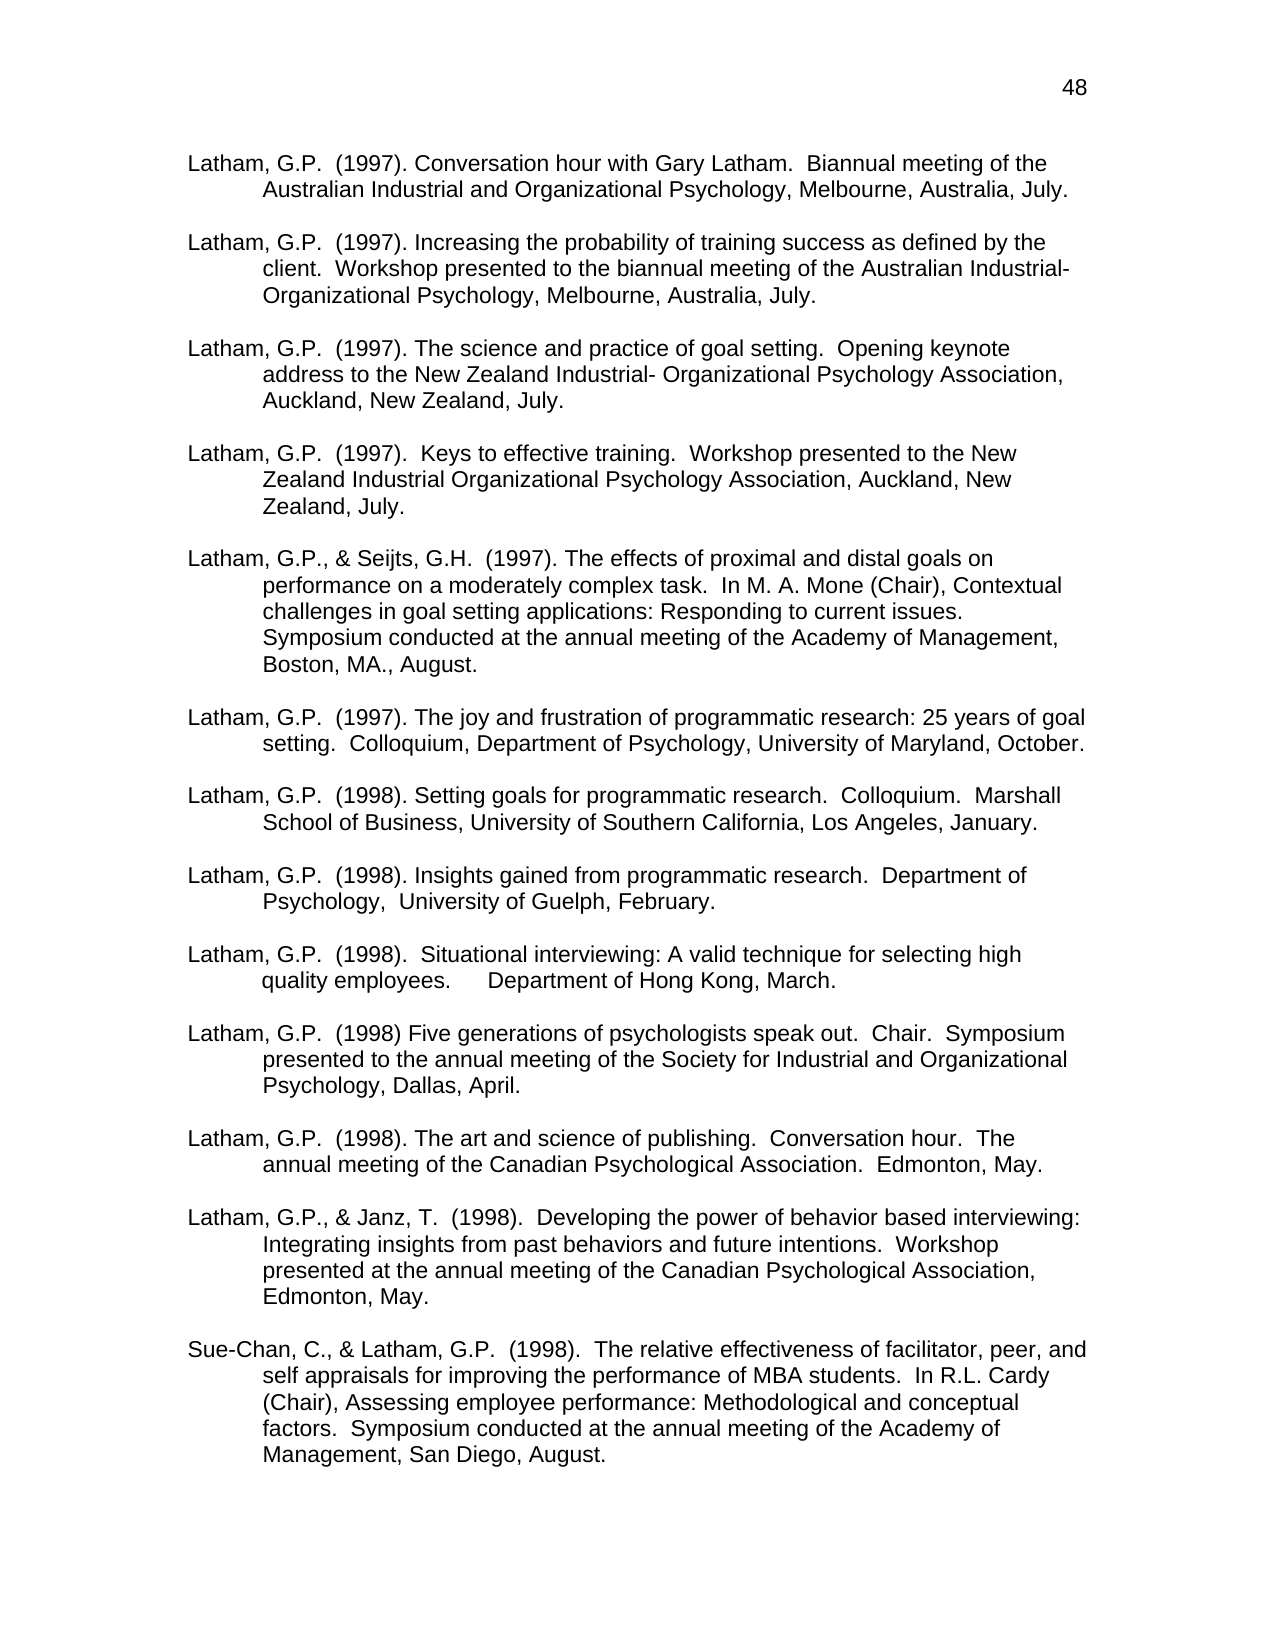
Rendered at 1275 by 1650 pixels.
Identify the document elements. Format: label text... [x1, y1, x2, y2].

text Latham, G.P. (1997). Conversation hour with Gary Latham. Biannual meeting of the Australian Industrial and Organizational Psychology, Melbourne, Australia, July. [187, 150, 1087, 203]
text Latham, G.P. (1997). Keys to effective training. Workshop presented to the New Zealand Industrial Organizational Psychology Association, Auckland, New Zealand, July. [187, 440, 1087, 519]
text Latham, G.P., & Janz, T. (1998). Developing the power of behavior based interviewing: Integrating insights from past behaviors and future intentions. Workshop presented at the annual meeting of the Canadian Psychological Association, Edmonton, May. [187, 1204, 1087, 1309]
text Latham, G.P. (1998). Insights gained from programmatic research. Department of Psychology, University of Guelph, February. [187, 862, 1087, 914]
text Latham, G.P. (1997). The science and practice of goal setting. Opening keynote address to the New Zealand Industrial- Organizational Psychology Association, Auckland, New Zealand, July. [187, 334, 1087, 413]
text Sue-Chan, C., & Latham, G.P. (1998). The relative effectiveness of facilitator, peer, and self appraisals for improving the performance of MBA students. In R.L. Cardy (Chair), Assessing employee performance: Methodological and conceptual factors. Symposium conducted at the annual meeting of the Academy of Management, San Diego, August. [187, 1336, 1087, 1468]
text Latham, G.P. (1997). The joy and frustration of programmatic research: 25 years of goal setting. Colloquium, Department of Psychology, University of Maryland, October. [187, 703, 1087, 756]
text Latham, G.P. (1998). The art and science of publishing. Conversation hour. The annual meeting of the Canadian Psychological Association. Edmonton, May. [187, 1125, 1087, 1178]
text Latham, G.P., & Seijts, G.H. (1997). The effects of proximal and distal goals on performance on a moderately complex task. In M. A. Mone (Chair), Contextual challenges in goal setting applications: Responding to current issues. Symposium conducted at the annual meeting of the Academy of Management, Boston, MA., August. [187, 545, 1087, 677]
text Latham, G.P. (1998). Setting goals for programmatic research. Colloquium. Marshall School of Business, University of Southern California, Los Angeles, January. [187, 782, 1087, 835]
text Latham, G.P. (1998). Situational interviewing: A valid technique for selecting high quality employees. Department of Hong Kong, March. [187, 941, 1087, 993]
text Latham, G.P. (1997). Increasing the probability of training success as defined by the client. Workshop presented to the biannual meeting of the Australian Industrial- Organizational Psychology, Melbourne, Australia, July. [187, 229, 1087, 308]
text Latham, G.P. (1998) Five generations of psychologists speak out. Chair. Symposium presented to the annual meeting of the Society for Industrial and Organizational Psychology, Dallas, April. [187, 1020, 1087, 1099]
